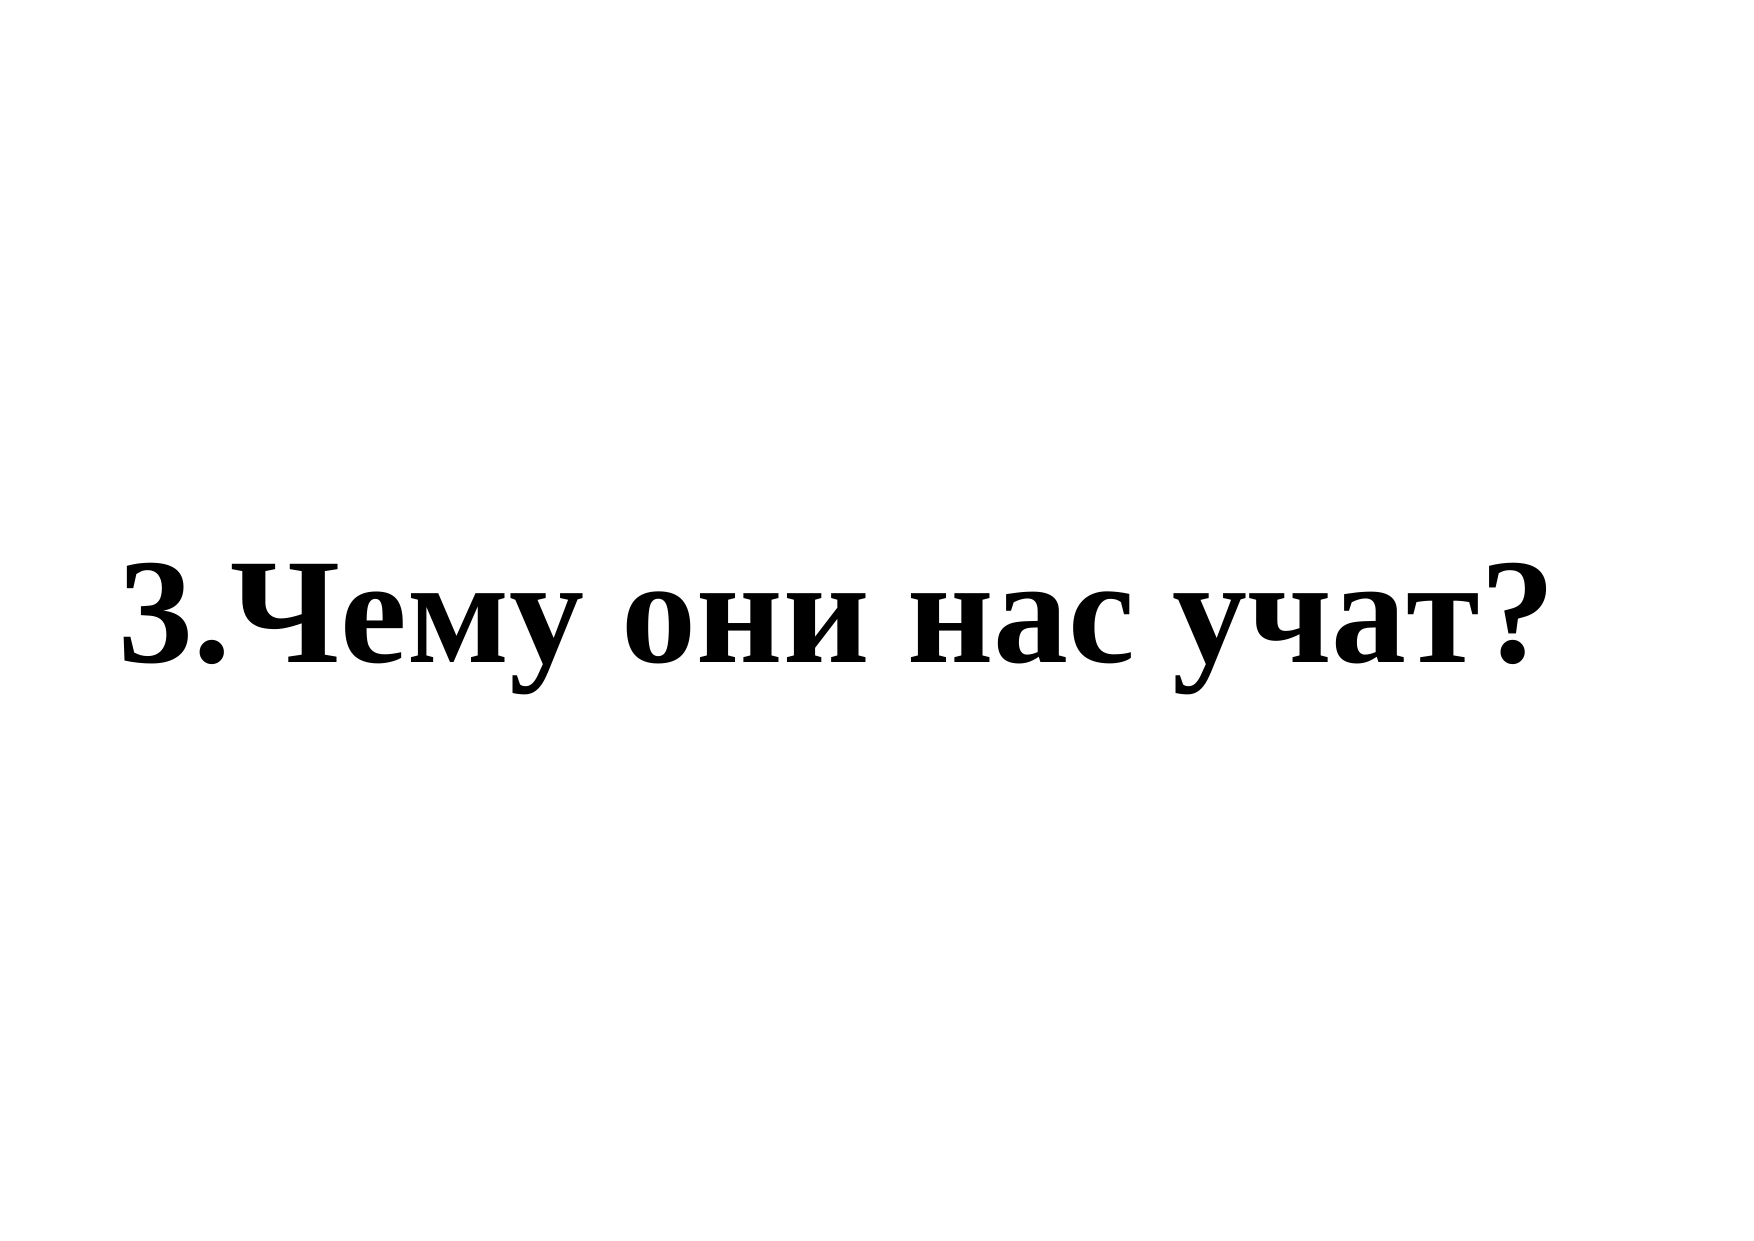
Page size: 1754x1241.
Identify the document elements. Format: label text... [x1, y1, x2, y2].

text 3.Чему они нас учат? [118, 522, 1636, 695]
